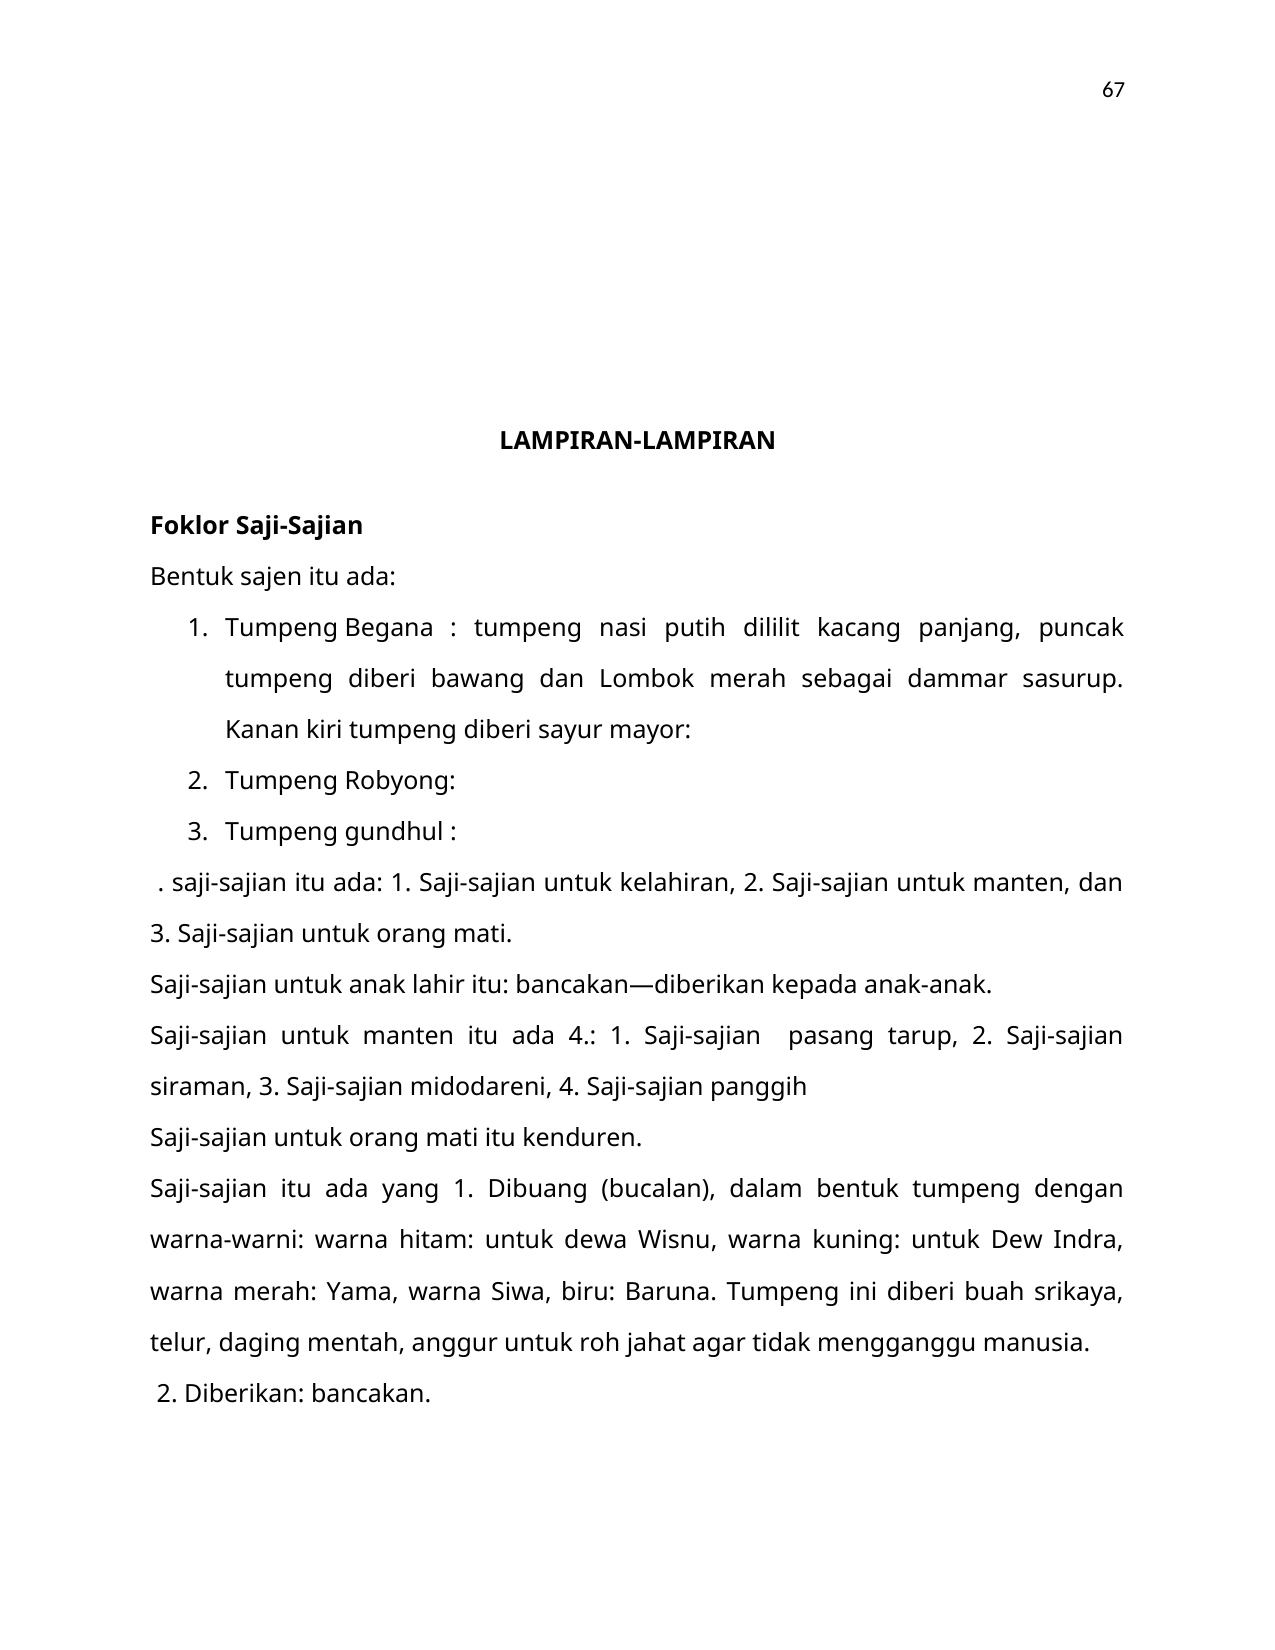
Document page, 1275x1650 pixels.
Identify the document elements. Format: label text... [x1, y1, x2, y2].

text 2. Diberikan: bancakan. [150, 1375, 1125, 1409]
list Tumpeng Robyong: [187, 763, 1125, 797]
text Foklor Saji-Sajian [150, 508, 1125, 542]
text Saji-sajian untuk manten itu ada 4.: 1. Saji-sajian pasang tarup, 2. Saji-sajian siraman, 3. Saji-sajian midodareni, 4. Saji-sajian panggih [150, 1018, 1125, 1103]
text Saji-sajian itu ada yang 1. Dibuang (bucalan), dalam bentuk tumpeng dengan warna-warni: warna hitam: untuk dewa Wisnu, warna kuning: untuk Dew Indra, warna merah: Yama, warna Siwa, biru: Baruna. Tumpeng ini diberi buah srikaya, telur, daging mentah, anggur untuk roh jahat agar tidak mengganggu manusia. [150, 1171, 1125, 1358]
text LAMPIRAN-LAMPIRAN [150, 422, 1125, 457]
text Bentuk sajen itu ada: [150, 559, 1125, 593]
text Saji-sajian untuk orang mati itu kenduren. [150, 1120, 1125, 1154]
list Tumpeng gundhul : [187, 814, 1125, 848]
list Tumpeng Begana : tumpeng nasi putih dililit kacang panjang, puncak tumpeng diberi bawang dan Lombok merah sebagai dammar sasurup. Kanan kiri tumpeng diberi sayur mayor: [187, 610, 1125, 746]
text . saji-sajian itu ada: 1. Saji-sajian untuk kelahiran, 2. Saji-sajian untuk manten, dan 3. Saji-sajian untuk orang mati. [150, 865, 1125, 950]
text Saji-sajian untuk anak lahir itu: bancakan—diberikan kepada anak-anak. [150, 967, 1125, 1001]
